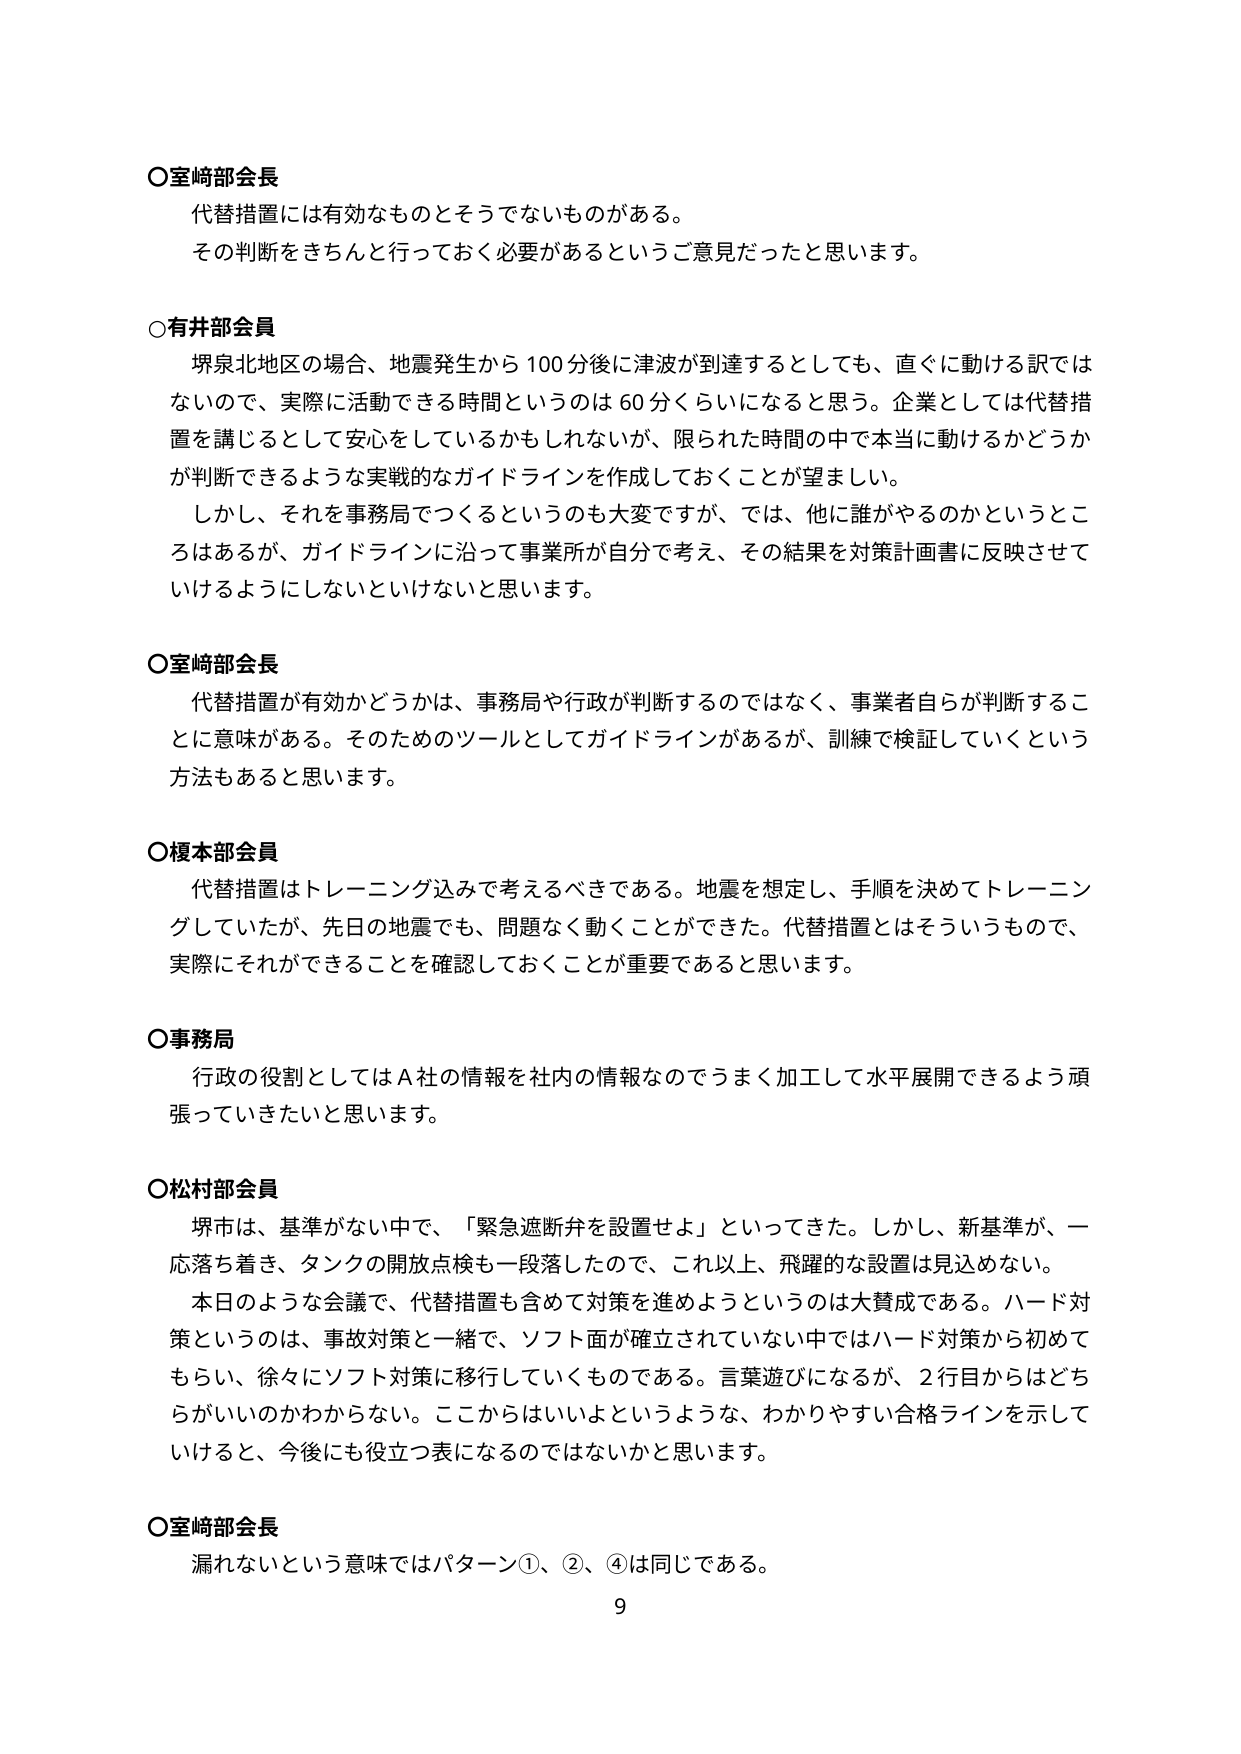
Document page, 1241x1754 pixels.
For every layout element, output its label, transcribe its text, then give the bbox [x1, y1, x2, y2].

text 〇事務局 [148, 1019, 1092, 1057]
text 〇榎本部会員 [148, 832, 1092, 869]
text 代替措置には有効なものとそうでないものがある。 [148, 194, 1092, 232]
text 堺市は、基準がない中で、「緊急遮断弁を設置せよ」といってきた。しかし、新基準が、一応落ち着き、タンクの開放点検も一段落したので、これ以上、飛躍的な設置は見込めない。 [148, 1207, 1092, 1282]
text 〇室﨑部会長 [148, 644, 1092, 682]
text その判断をきちんと行っておく必要があるというご意見だったと思います。 [148, 232, 1092, 269]
text 堺泉北地区の場合、地震発生から100分後に津波が到達するとしても、直ぐに動ける訳ではないので、実際に活動できる時間というのは60分くらいになると思う。企業としては代替措置を講じるとして安心をしているかもしれないが、限られた時間の中で本当に動けるかどうかが判断できるような実戦的なガイドラインを作成しておくことが望ましい。 [169, 344, 1092, 494]
text しかし、それを事務局でつくるというのも大変ですが、では、他に誰がやるのかというところはあるが、ガイドラインに沿って事業所が自分で考え、その結果を対策計画書に反映させていけるようにしないといけないと思います。 [169, 494, 1092, 607]
text 代替措置はトレーニング込みで考えるべきである。地震を想定し、手順を決めてトレーニングしていたが、先日の地震でも、問題なく動くことができた。代替措置とはそういうもので、実際にそれができることを確認しておくことが重要であると思います。 [148, 869, 1092, 982]
text 〇室﨑部会長 [148, 1507, 1092, 1544]
text 漏れないという意味ではパターン①、②、④は同じである。 [148, 1544, 1092, 1582]
text 代替措置が有効かどうかは、事務局や行政が判断するのではなく、事業者自らが判断することに意味がある。そのためのツールとしてガイドラインがあるが、訓練で検証していくという方法もあると思います。 [169, 682, 1092, 794]
text ○有井部会員 [148, 307, 1092, 344]
text 〇室﨑部会長 [148, 157, 1092, 194]
text 〇松村部会員 [148, 1169, 1092, 1207]
text 行政の役割としてはＡ社の情報を社内の情報なのでうまく加工して水平展開できるよう頑張っていきたいと思います。 [148, 1057, 1092, 1132]
text 本日のような会議で、代替措置も含めて対策を進めようというのは大賛成である。ハード対策というのは、事故対策と一緒で、ソフト面が確立されていない中ではハード対策から初めてもらい、徐々にソフト対策に移行していくものである。言葉遊びになるが、２行目からはどちらがいいのかわからない。ここからはいいよというような、わかりやすい合格ラインを示していけると、今後にも役立つ表になるのではないかと思います。 [169, 1282, 1092, 1469]
